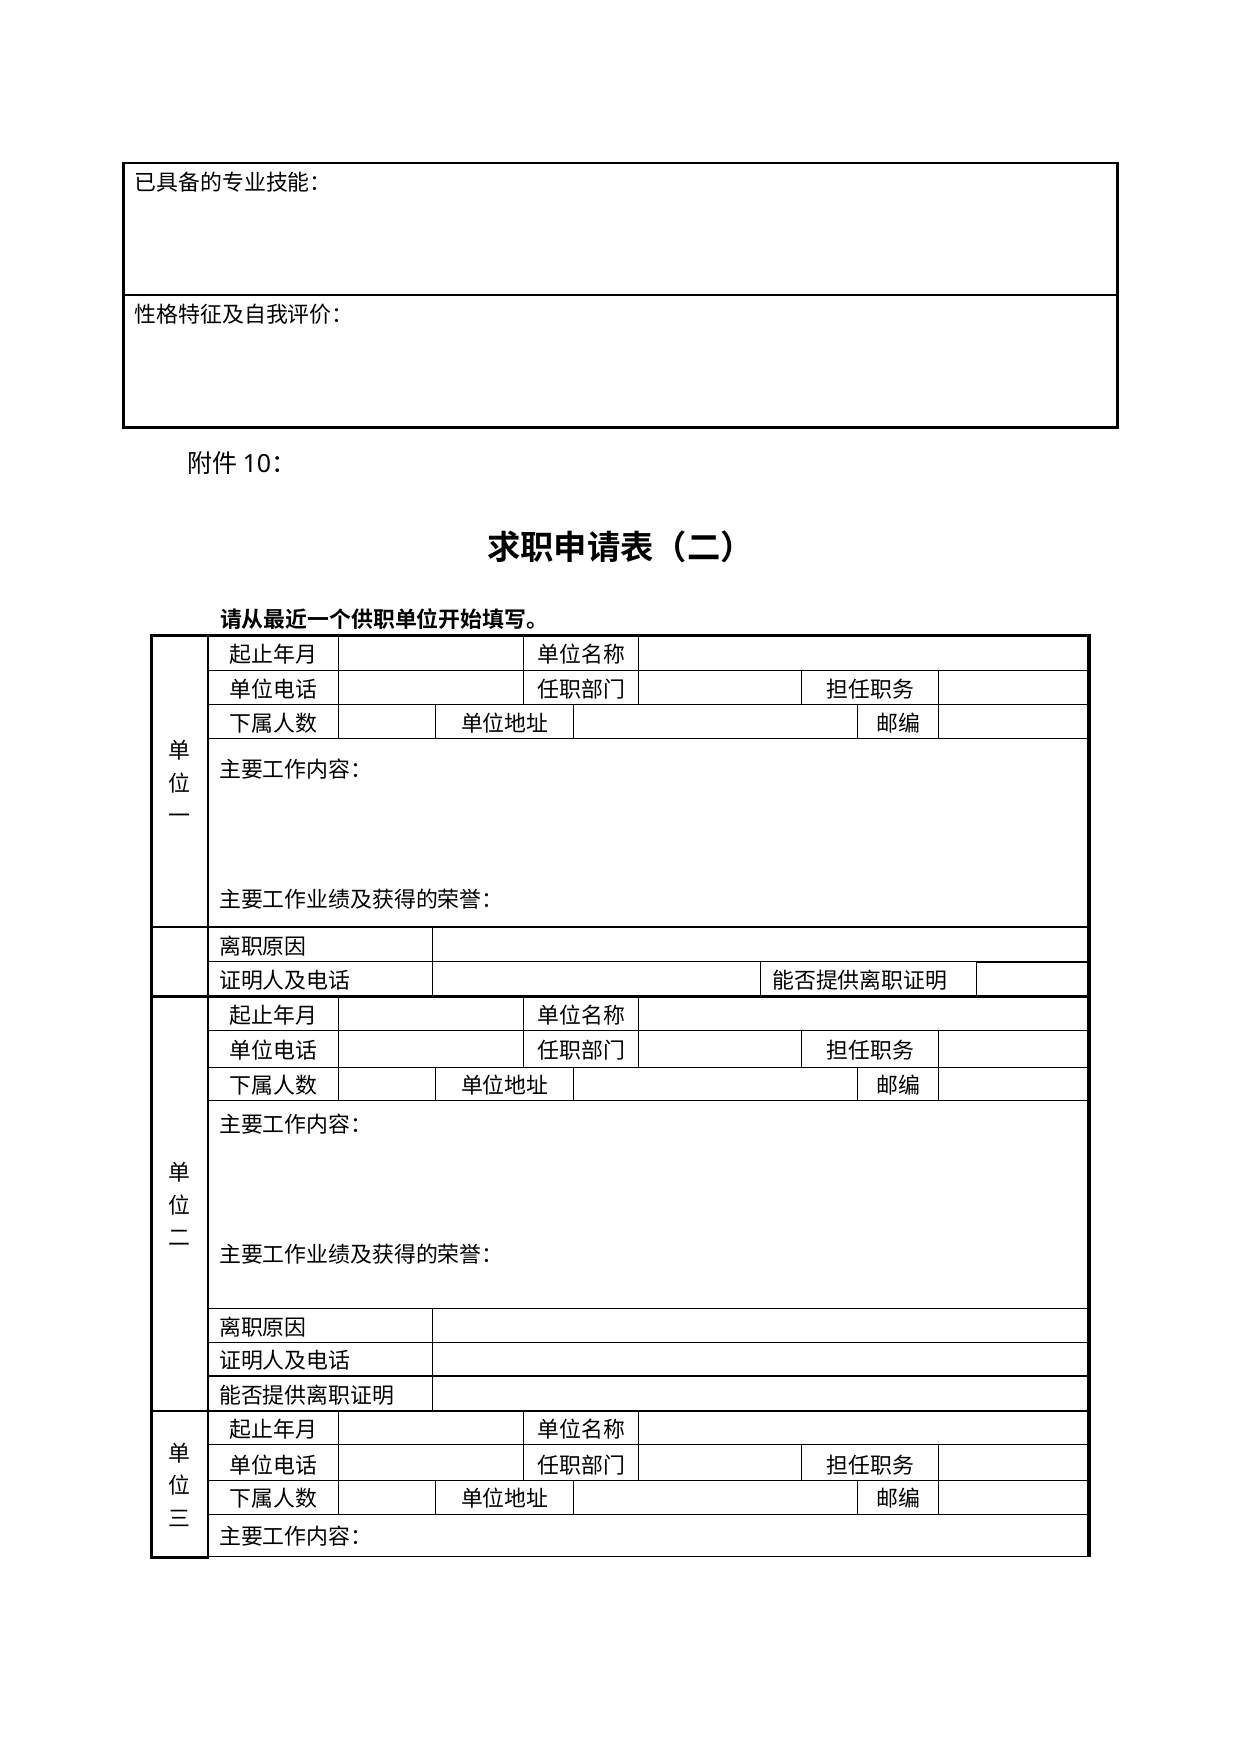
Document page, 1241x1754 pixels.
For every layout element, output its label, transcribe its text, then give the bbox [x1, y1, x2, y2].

table_cell 任职部门 [524, 671, 638, 704]
table_cell 证明人及电话 [209, 962, 432, 995]
table_cell 单位名称 [524, 1412, 638, 1444]
table_cell [639, 1031, 801, 1067]
table_cell 能否提供离职证明 [209, 1377, 432, 1410]
table_cell 单位三 [153, 1412, 207, 1556]
table_cell 下属人数 [209, 705, 338, 738]
table_header [639, 637, 1087, 669]
table_cell 担任职务 [802, 1445, 938, 1480]
table_cell 下属人数 [209, 1068, 338, 1100]
table_cell 任职部门 [524, 1445, 638, 1480]
table_cell [639, 1412, 1087, 1444]
table_cell 离职原因 [209, 928, 432, 961]
table_cell [433, 1343, 1087, 1375]
table_cell 单位电话 [209, 1445, 338, 1480]
table_cell [939, 671, 1087, 704]
table_cell 证明人及电话 [209, 1343, 432, 1375]
table_cell 邮编 [858, 1068, 938, 1100]
table_cell 主要工作内容： 主要工作业绩及获得的荣誉： [209, 739, 1087, 926]
table_cell [339, 998, 523, 1030]
table_cell 单位名称 [524, 998, 638, 1030]
table_cell 性格特征及自我评价： [125, 296, 1116, 426]
table_cell 任职部门 [524, 1031, 638, 1067]
table_cell [433, 1377, 1087, 1410]
table_cell 单位电话 [209, 671, 338, 704]
table_cell [339, 1481, 435, 1513]
table_cell [639, 1445, 801, 1480]
table_cell [433, 962, 760, 995]
table_cell 单位地址 [436, 1481, 573, 1513]
table_cell 单位二 [153, 998, 207, 1410]
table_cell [209, 1515, 1087, 1556]
table_cell [574, 1068, 857, 1100]
table_cell [939, 1068, 1087, 1100]
table_cell 起止年月 [209, 998, 338, 1030]
table_cell [939, 1481, 1087, 1513]
table_cell [339, 1412, 523, 1444]
table_cell 邮编 [858, 1481, 938, 1513]
table_cell 能否提供离职证明 [761, 962, 976, 995]
table_cell [339, 1031, 523, 1067]
table_header 单位一 [153, 637, 207, 926]
table_cell [339, 671, 523, 704]
table_cell [153, 928, 207, 995]
table_cell 下属人数 [209, 1481, 338, 1513]
table_cell [433, 928, 1087, 961]
table_cell [574, 705, 857, 738]
table_cell 主要工作内容： 主要工作业绩及获得的荣誉： [209, 1101, 1087, 1308]
table_cell [574, 1481, 857, 1513]
table_cell 担任职务 [802, 671, 938, 704]
table_cell [939, 1031, 1087, 1067]
table_header 起止年月 [209, 637, 338, 669]
table_cell 担任职务 [802, 1031, 938, 1067]
table_header 单位名称 [524, 637, 638, 669]
text 附件10： [187, 429, 1053, 494]
table_cell [939, 1445, 1087, 1480]
table_cell [339, 705, 435, 738]
table_cell 单位地址 [436, 1068, 573, 1100]
text 请从最近一个供职单位开始填写。 [187, 601, 1053, 634]
table_cell 邮编 [858, 705, 938, 738]
table_header [339, 637, 523, 669]
table_cell [339, 1445, 523, 1480]
table_cell [639, 671, 801, 704]
table_cell 单位电话 [209, 1031, 338, 1067]
table_cell 离职原因 [209, 1309, 432, 1342]
table_cell [639, 998, 1087, 1030]
text 求职申请表（二） [187, 512, 1053, 577]
table_cell [939, 705, 1087, 738]
table_cell [977, 963, 1087, 995]
table_cell 已具备的专业技能： [125, 164, 1116, 294]
table_cell [339, 1068, 435, 1100]
table_cell [433, 1309, 1087, 1342]
table_cell 起止年月 [209, 1412, 338, 1444]
table_cell 单位地址 [436, 705, 573, 738]
